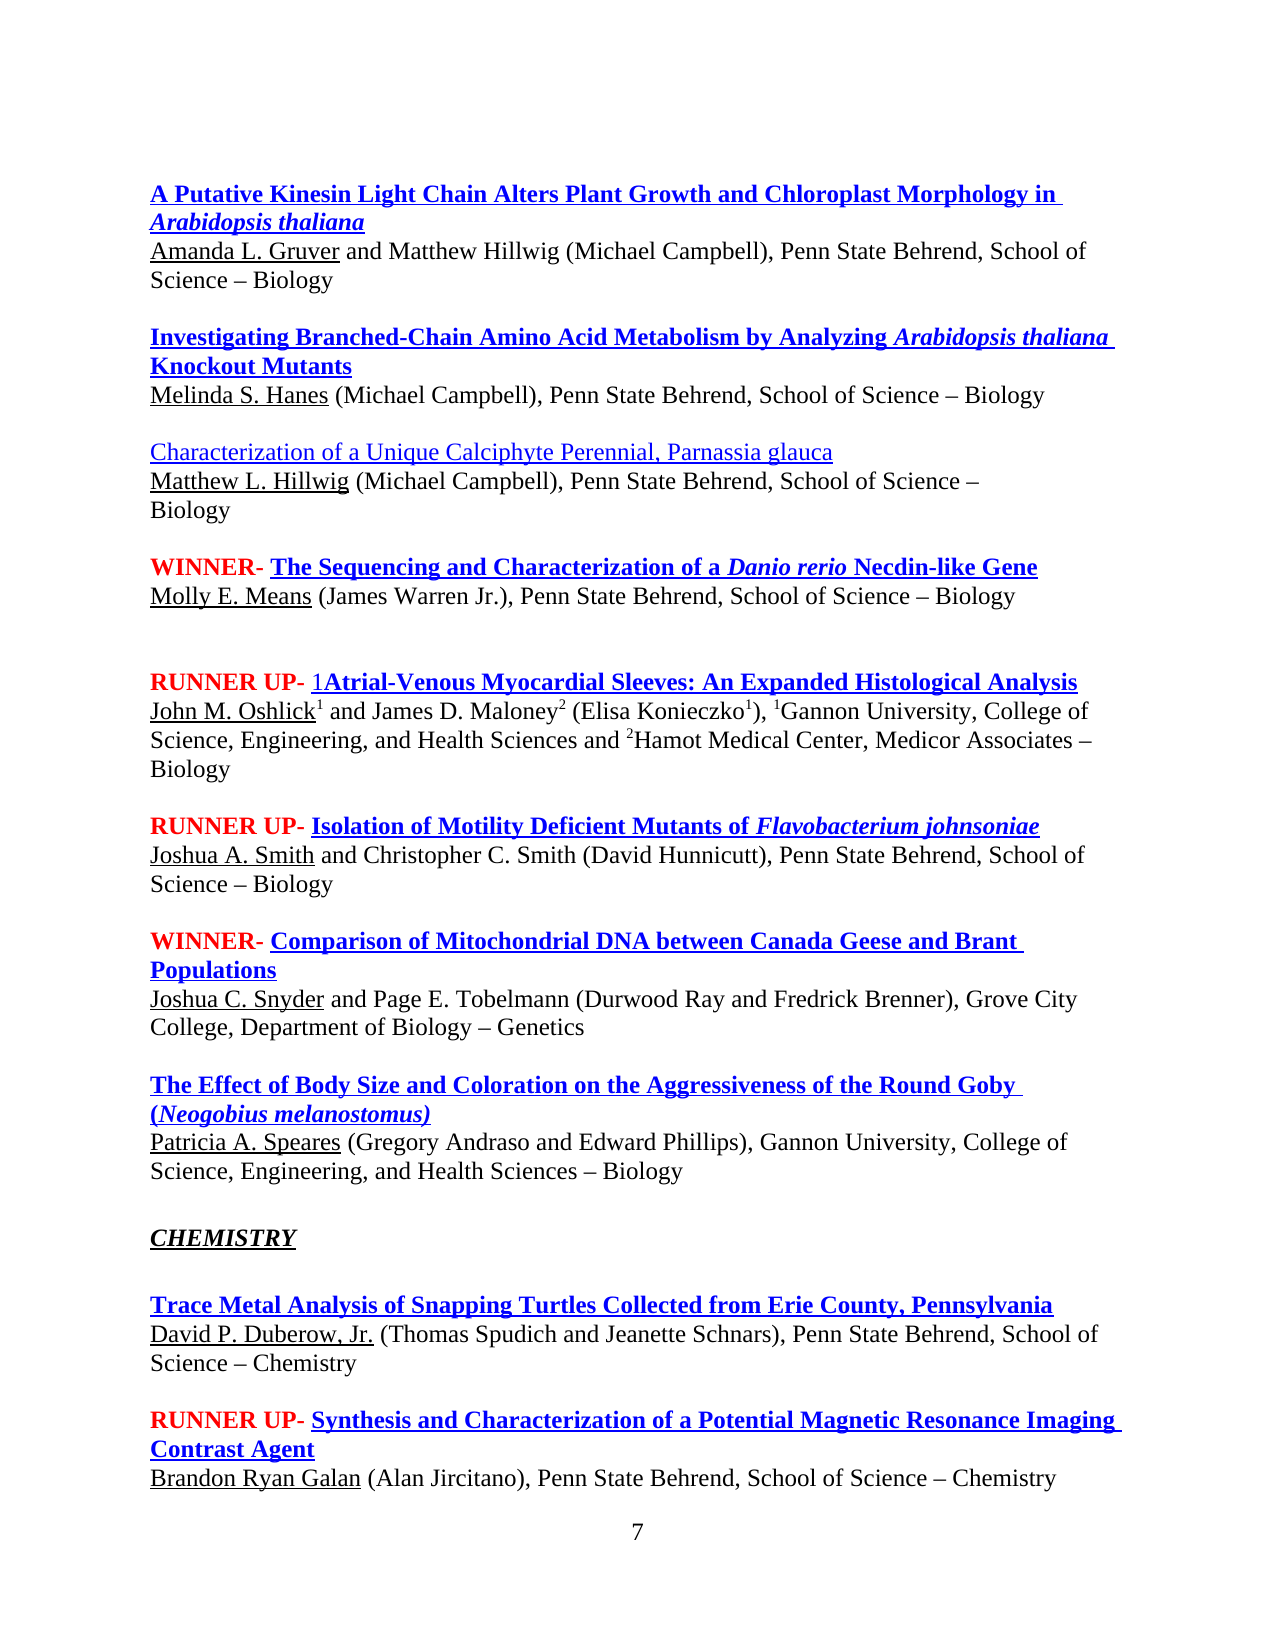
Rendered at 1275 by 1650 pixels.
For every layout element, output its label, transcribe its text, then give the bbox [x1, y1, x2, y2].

text WINNER- Comparison of Mitochondrial DNA between Canada Geese and Brant Populations [150, 926, 1125, 984]
text John M. Oshlick1 and James D. Maloney2 (Elisa Konieczko1), , of , Engineering, and Health Sciences and 2Hamot , Medicor Associates – Biology [150, 696, 1125, 782]
text Investigating Branched-Chain Amino Acid Metabolism by Analyzing Arabidopsis thaliana Knockout Mutants [150, 322, 1125, 380]
text Joshua C. Snyder and Page E. Tobelmann (Durwood Ray and Fredrick Brenner), Grove City College, Department of Biology – Genetics [150, 984, 1125, 1041]
text Molly E. Means (James Warren Jr.), Behrend, – Biology [150, 581, 1125, 610]
text Patricia A. Speares (Gregory Andraso and Edward Phillips), , , Engineering, and Health Sciences – Biology [150, 1127, 1125, 1185]
text Biology [150, 495, 1125, 524]
text RUNNER UP- Isolation of Motility Deficient Mutants of Flavobacterium johnsoniae [150, 811, 1125, 840]
text WINNER- The Sequencing and Characterization of a Danio rerio Necdin-like Gene [150, 552, 1125, 581]
subtitle CHEMISTRY [150, 1223, 1125, 1252]
text RUNNER UP- Atrial-Venous Myocardial Sleeves: An Expanded Histological Analysis [150, 667, 1125, 696]
text Trace Metal Analysis of Snapping Turtles Collected from Erie County, Pennsylvania [150, 1290, 1125, 1319]
text Characterization of a Unique Calciphyte Perennial, Parnassia glauca [150, 437, 1125, 466]
text Melinda S. Hanes (Michael Campbell), Behrend, School of Science – Biology [150, 380, 1125, 409]
text Joshua A. Smith and Christopher C. Smith (David Hunnicutt), Penn State Behrend, School of Science – Biology [150, 840, 1125, 897]
text A Putative Kinesin Light Chain Alters Plant Growth and Chloroplast Morphology in Arabidopsis thaliana [150, 179, 1125, 236]
text Brandon Ryan Galan (Alan Jircitano), Behrend, – Chemistry [150, 1463, 1125, 1492]
text RUNNER UP- Synthesis and Characterization of a Potential Magnetic Resonance Imaging Contrast Agent [150, 1405, 1125, 1463]
text The Effect of Body Size and Coloration on the Aggressiveness of the Round Goby (Neogobius melanostomus) [150, 1070, 1125, 1127]
text Amanda L. Gruver and Matthew Hillwig (Michael Campbell), Behrend, – Biology [150, 236, 1125, 294]
text Matthew L. Hillwig (Michael Campbell), Behrend, – [150, 466, 1125, 495]
text David P. Duberow, Jr. (Thomas Spudich and Jeanette Schnars), Behrend, – Chemistry [150, 1319, 1125, 1377]
